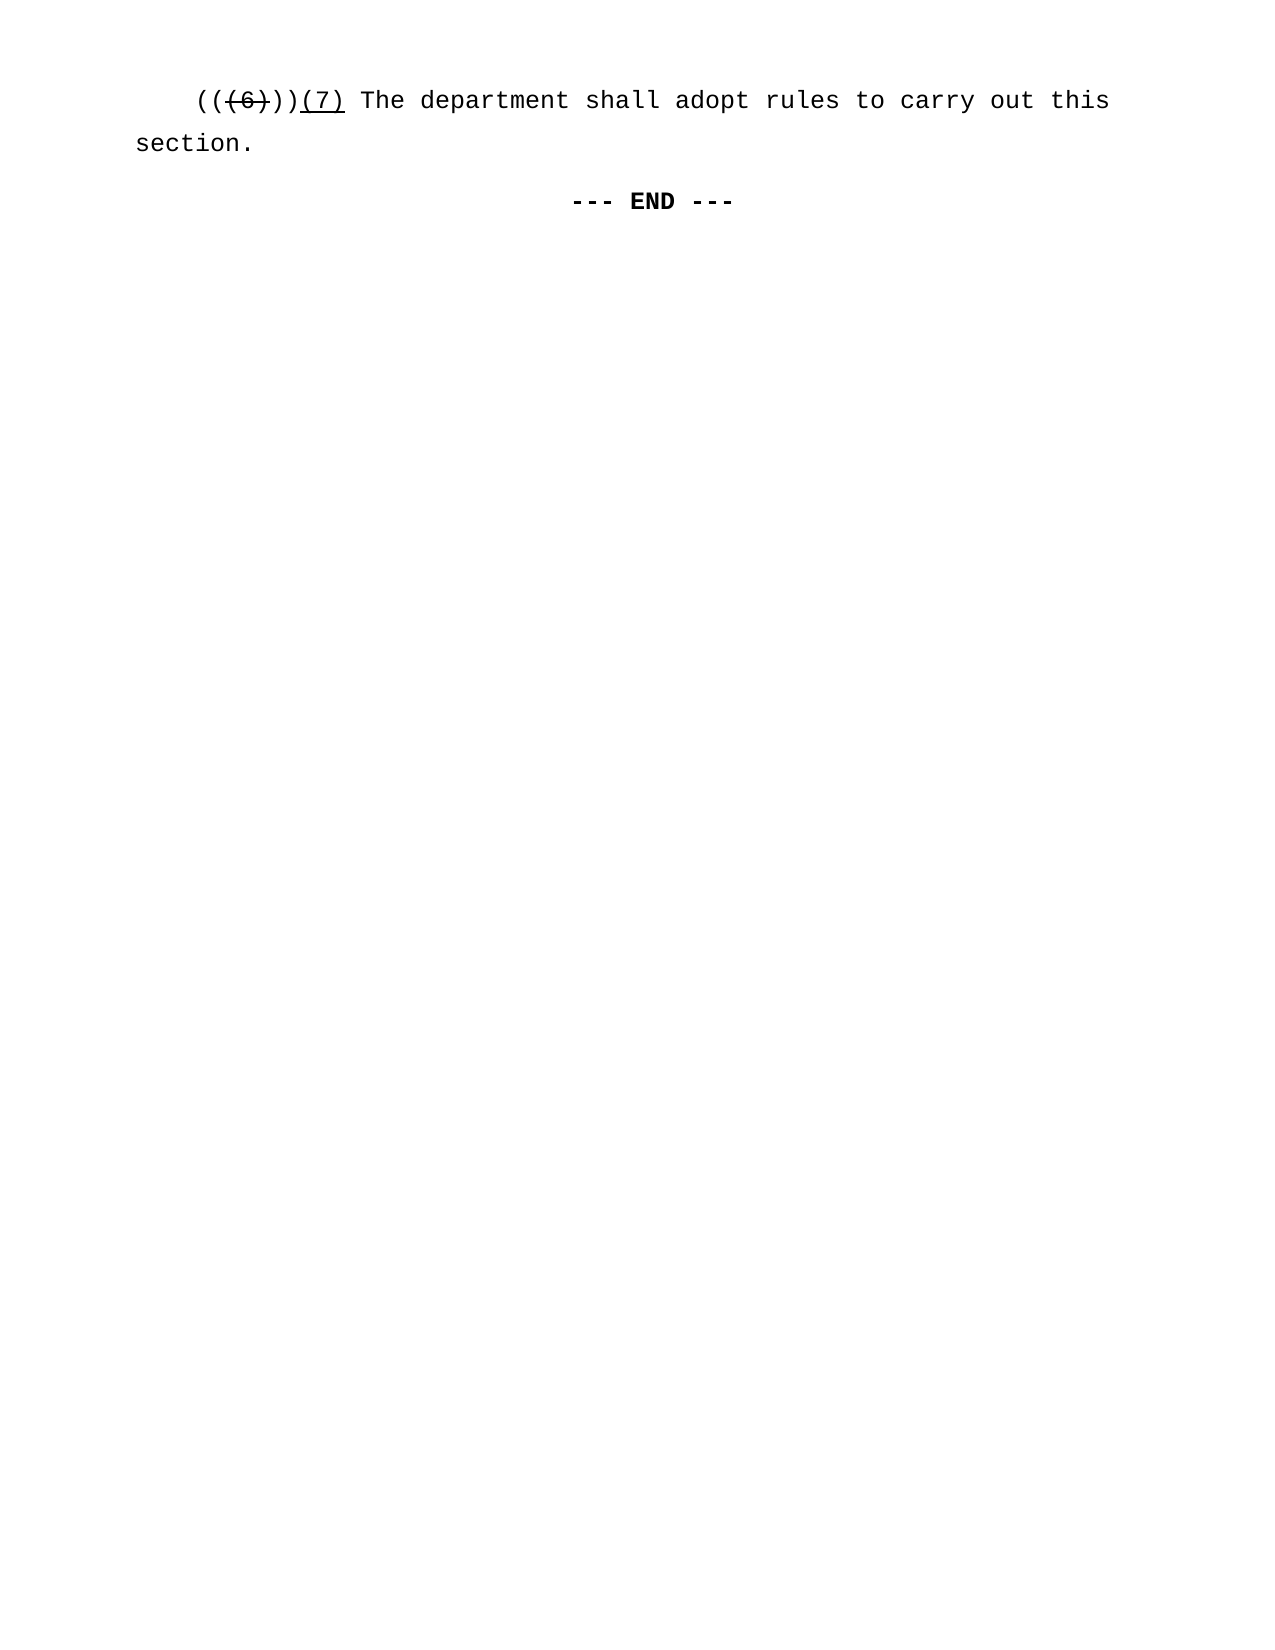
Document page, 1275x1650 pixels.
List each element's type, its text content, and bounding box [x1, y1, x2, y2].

text --- END --- [135, 188, 1170, 217]
text (((6)))(7) The department shall adopt rules to carry out this section. [135, 75, 1170, 160]
